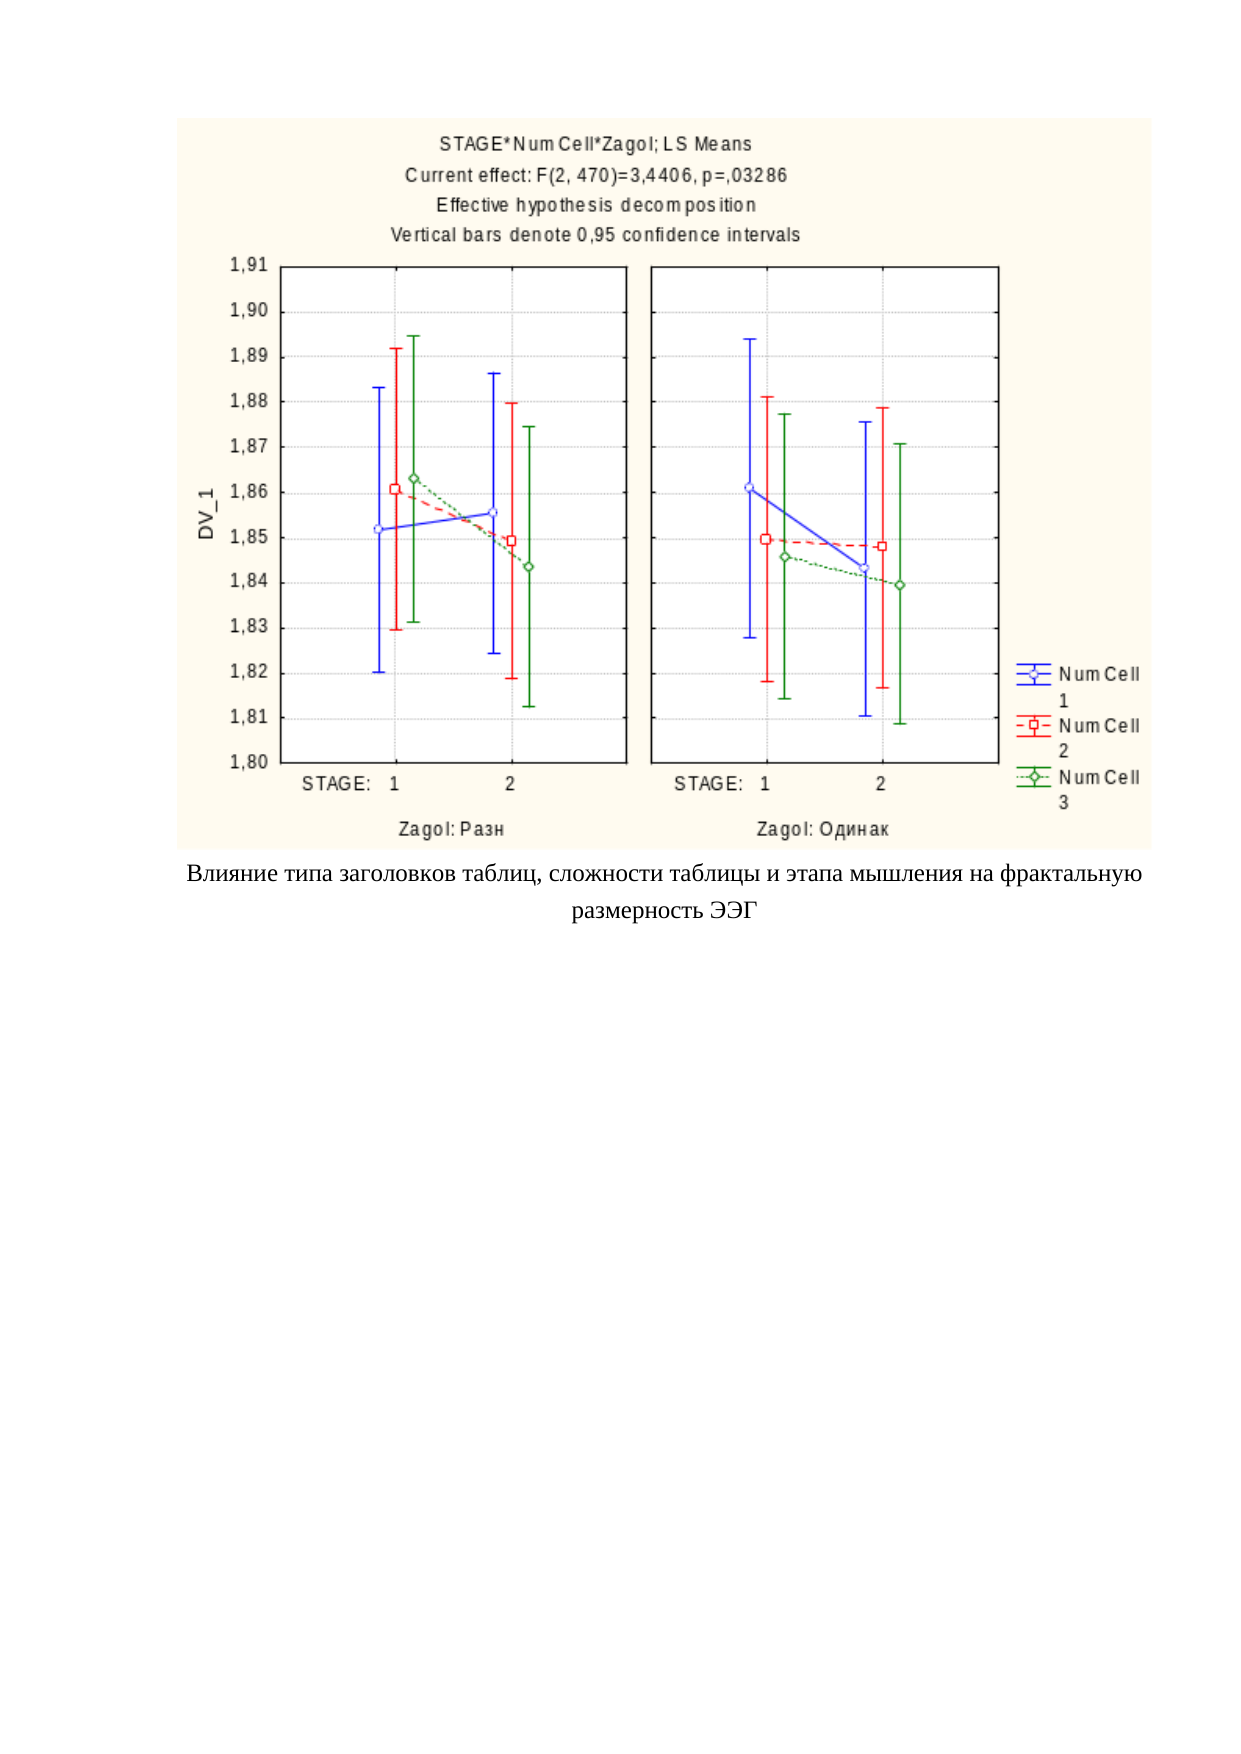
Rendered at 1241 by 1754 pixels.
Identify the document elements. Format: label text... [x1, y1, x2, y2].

text Влияние типа заголовков таблиц, сложности таблицы и этапа мышления на фрактальную размерность ЭЭГ [177, 850, 1152, 924]
